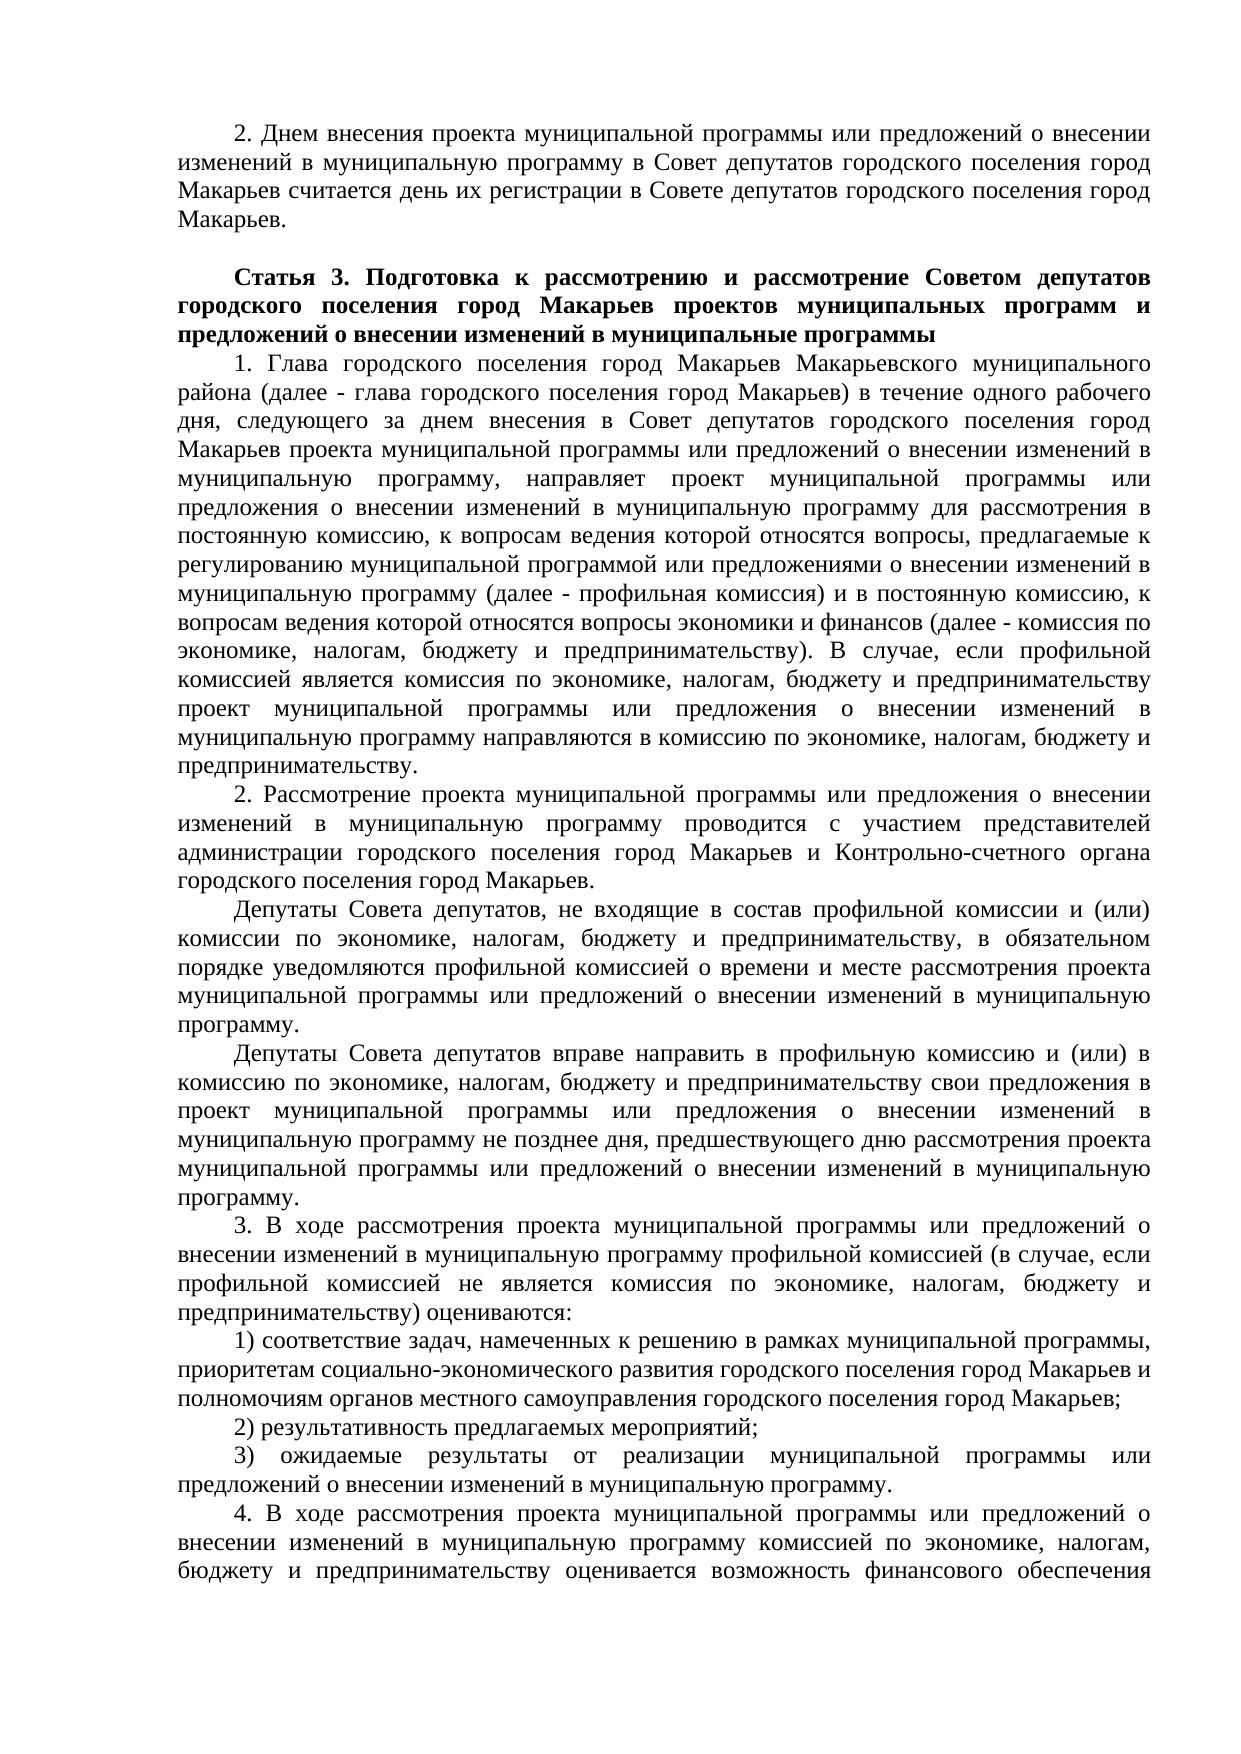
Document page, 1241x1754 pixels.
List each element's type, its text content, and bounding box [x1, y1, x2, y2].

text Статья 3. Подготовка к рассмотрению и рассмотрение Советом депутатов городского поселения город Макарьев проектов муниципальных программ и предложений о внесении изменений в муниципальные программы [177, 262, 1152, 348]
text 2) результативность предлагаемых мероприятий; [177, 1412, 1152, 1441]
text 3. В ходе рассмотрения проекта муниципальной программы или предложений о внесении изменений в муниципальную программу профильной комиссией (в случае, если профильной комиссией не является комиссия по экономике, налогам, бюджету и предпринимательству) оцениваются: [177, 1211, 1152, 1326]
text 2. Днем внесения проекта муниципальной программы или предложений о внесении изменений в муниципальную программу в Совет депутатов городского поселения город Макарьев считается день их регистрации в Совете депутатов городского поселения город Макарьев. [177, 118, 1152, 233]
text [177, 1498, 1152, 1584]
text Депутаты Совета депутатов, не входящие в состав профильной комиссии и (или) комиссии по экономике, налогам, бюджету и предпринимательству, в обязательном порядке уведомляются профильной комиссией о времени и месте рассмотрения проекта муниципальной программы или предложений о внесении изменений в муниципальную программу. [177, 894, 1152, 1038]
text 2. Рассмотрение проекта муниципальной программы или предложения о внесении изменений в муниципальную программу проводится с участием представителей администрации городского поселения город Макарьев и Контрольно-счетного органа городского поселения город Макарьев. [177, 779, 1152, 894]
text Депутаты Совета депутатов вправе направить в профильную комиссию и (или) в комиссию по экономике, налогам, бюджету и предпринимательству свои предложения в проект муниципальной программы или предложения о внесении изменений в муниципальную программу не позднее дня, предшествующего дню рассмотрения проекта муниципальной программы или предложений о внесении изменений в муниципальную программу. [177, 1038, 1152, 1211]
text 1. Глава городского поселения город Макарьев Макарьевского муниципального района (далее - глава городского поселения город Макарьев) в течение одного рабочего дня, следующего за днем внесения в Совет депутатов городского поселения город Макарьев проекта муниципальной программы или предложений о внесении изменений в муниципальную программу, направляет проект муниципальной программы или предложения о внесении изменений в муниципальную программу для рассмотрения в постоянную комиссию, к вопросам ведения которой относятся вопросы, предлагаемые к регулированию муниципальной программой или предложениями о внесении изменений в муниципальную программу (далее - профильная комиссия) и в постоянную комиссию, к вопросам ведения которой относятся вопросы экономики и финансов (далее - комиссия по экономике, налогам, бюджету и предпринимательству). В случае, если профильной комиссией является комиссия по экономике, налогам, бюджету и предпринимательству проект муниципальной программы или предложения о внесении изменений в муниципальную программу направляются в комиссию по экономике, налогам, бюджету и предпринимательству. [177, 348, 1152, 779]
text 3) ожидаемые результаты от реализации муниципальной программы или предложений о внесении изменений в муниципальную программу. [177, 1441, 1152, 1498]
